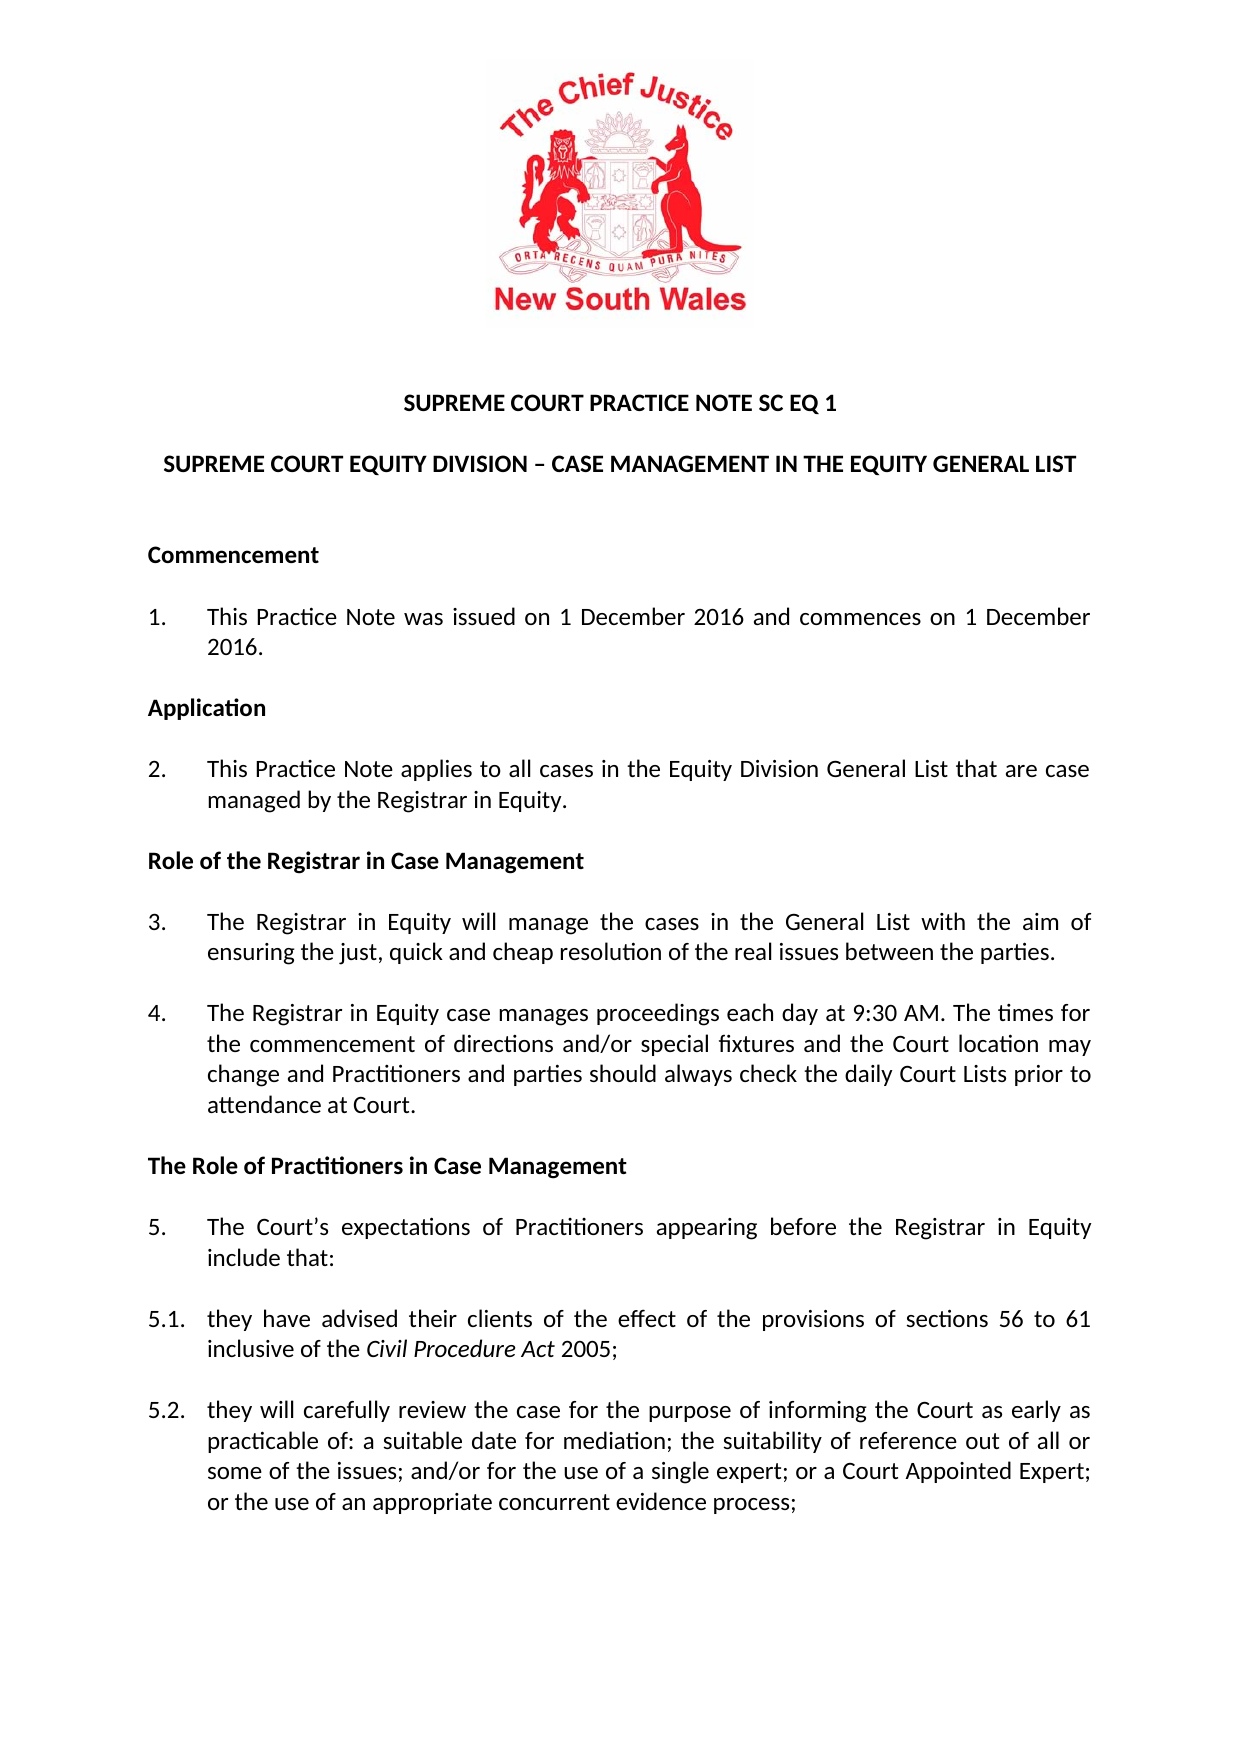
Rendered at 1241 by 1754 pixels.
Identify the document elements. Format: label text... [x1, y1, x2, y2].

list The Registrar in Equity will manage the cases in the General List with the aim of ensuring the just, quick and cheap resolution of the real issues between the parties. [148, 906, 1092, 967]
picture [485, 59, 755, 328]
text Commencement [148, 540, 1092, 570]
list The Court’s expectations of Practitioners appearing before the Registrar in Equity include that: [148, 1211, 1092, 1272]
list The Registrar in Equity case manages proceedings each day at 9:30 AM. The times for the commencement of directions and/or special fixtures and the Court location may change and Practitioners and parties should always check the daily Court Lists prior to attendance at Court. [148, 997, 1092, 1119]
text Application [148, 692, 1092, 723]
subtitle SUPREME COURT PRACTICE NOTE SC EQ 1 [148, 387, 1092, 418]
text SUPREME COURT EQUITY DIVISION – CASE MANAGEMENT IN THE EQUITY GENERAL LIST [148, 448, 1092, 479]
list they have advised their clients of the effect of the provisions of sections 56 to 61 inclusive of the Civil Procedure Act 2005; [148, 1303, 1092, 1364]
text Role of the Registrar in Case Management [148, 845, 1092, 875]
list they will carefully review the case for the purpose of informing the Court as early as practicable of: a suitable date for mediation; the suitability of reference out of all or some of the issues; and/or for the use of a single expert; or a Court Appointed Expert; or the use of an appropriate concurrent evidence process; [148, 1394, 1092, 1516]
list This Practice Note was issued on 1 December 2016 and commences on 1 December 2016. [148, 601, 1092, 662]
list This Practice Note applies to all cases in the Equity Division General List that are case managed by the Registrar in Equity. [148, 753, 1092, 814]
text The Role of Practitioners in Case Management [148, 1150, 1092, 1181]
